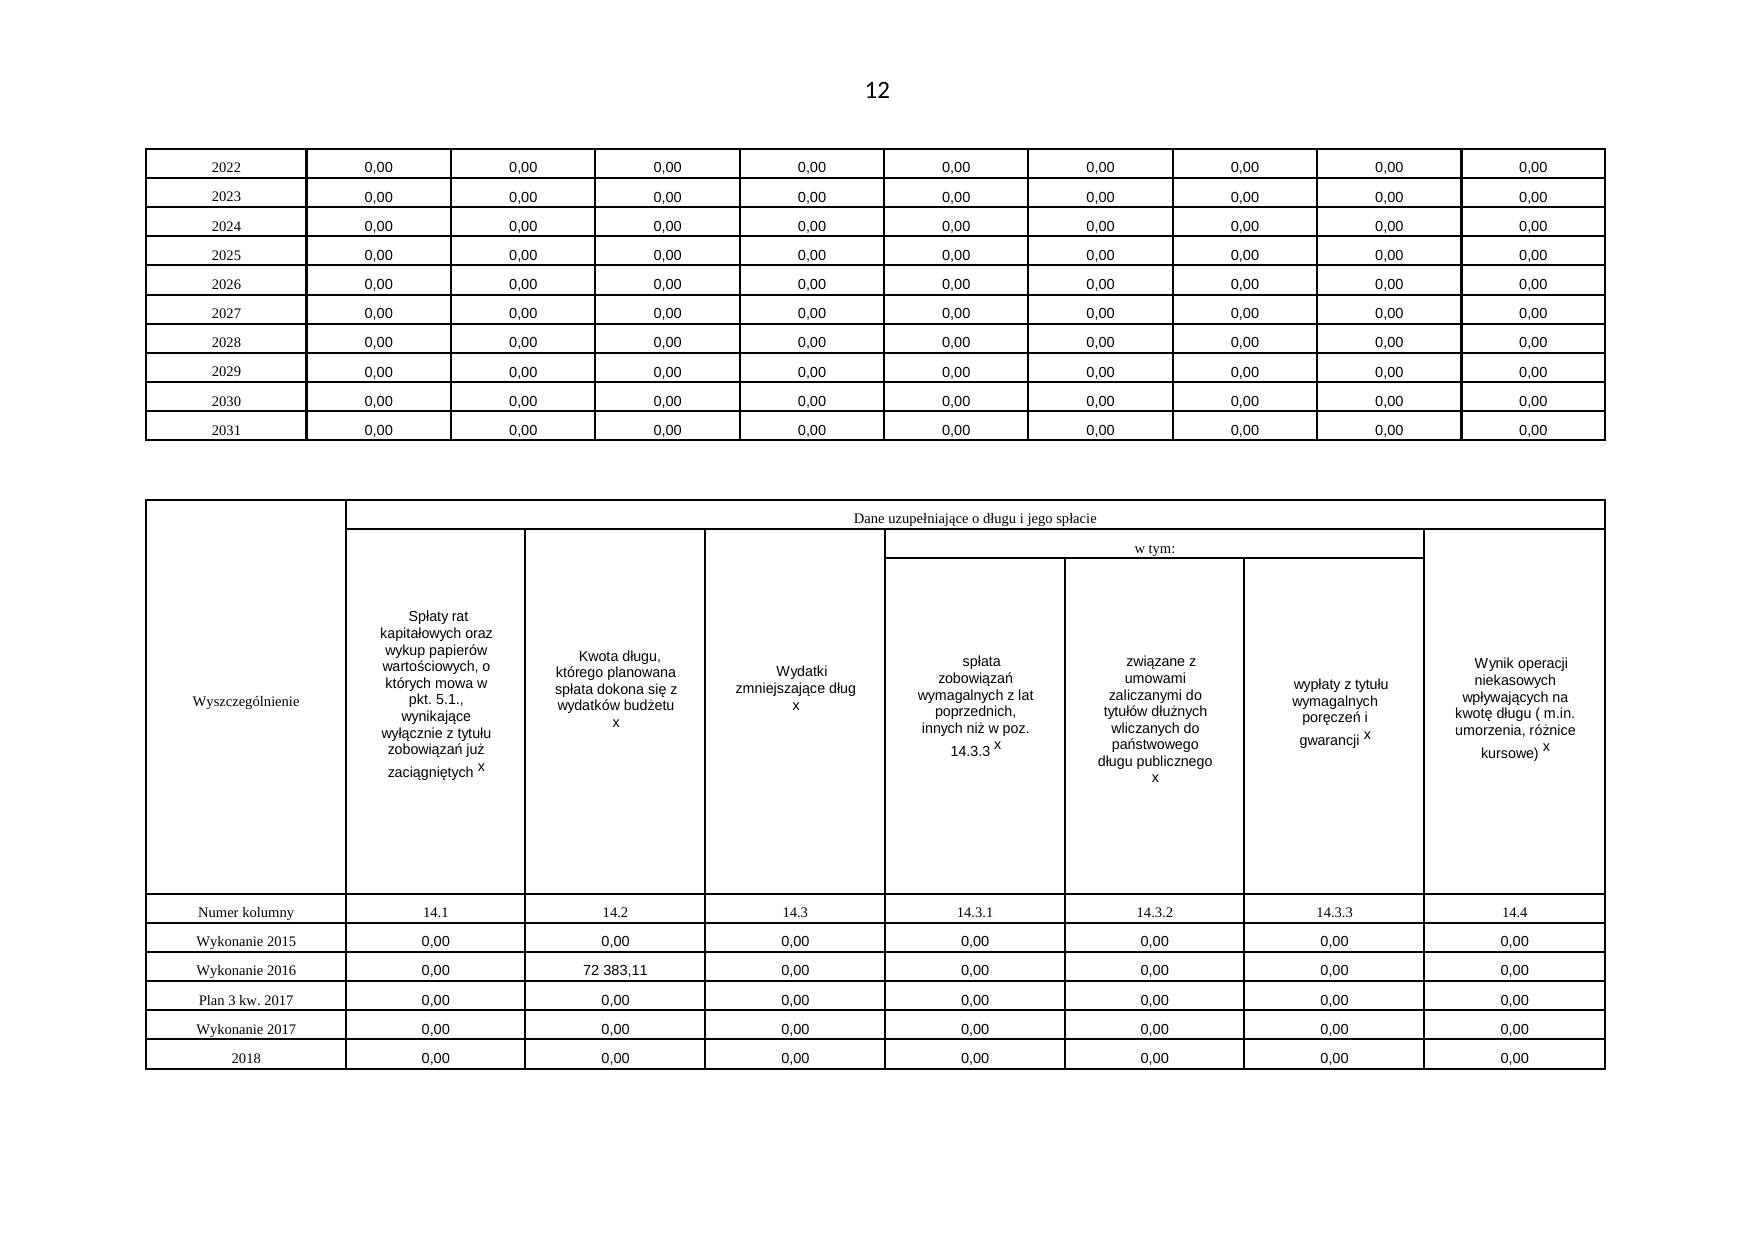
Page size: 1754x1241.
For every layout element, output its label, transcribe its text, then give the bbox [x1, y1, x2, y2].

table_cell Wykonanie 2017 [147, 1011, 345, 1038]
table_cell 0,00 [1463, 266, 1604, 293]
table_cell 0,00 [886, 1040, 1064, 1067]
table_cell 0,00 [596, 354, 739, 381]
table_cell 0,00 [1066, 924, 1243, 951]
table_cell 0,00 [1318, 325, 1460, 352]
table_cell 0,00 [452, 412, 594, 439]
table_cell 0,00 [1029, 354, 1172, 381]
table_cell [1066, 559, 1243, 892]
table_cell 0,00 [596, 325, 739, 352]
table_cell 0,00 [526, 982, 704, 1009]
table_cell 0,00 [596, 150, 739, 177]
table_cell 0,00 [706, 982, 884, 1009]
table_cell 0,00 [885, 179, 1027, 206]
table_cell 0,00 [596, 208, 739, 235]
table_cell 2027 [147, 296, 305, 323]
table_cell 0,00 [308, 208, 450, 235]
table_cell 0,00 [308, 150, 450, 177]
table_cell Plan 3 kw. 2017 [147, 982, 345, 1009]
table_cell 0,00 [1174, 383, 1316, 410]
table_cell 0,00 [596, 237, 739, 264]
table_cell 0,00 [347, 953, 524, 980]
table_cell 0,00 [1029, 266, 1172, 293]
table_cell w tym: [886, 530, 1423, 557]
table_cell 0,00 [1174, 150, 1316, 177]
table_cell 0,00 [1029, 325, 1172, 352]
table_cell 14.3 [706, 895, 884, 922]
table_cell 0,00 [885, 237, 1027, 264]
table_cell 0,00 [1066, 953, 1243, 980]
table_cell 0,00 [1174, 208, 1316, 235]
table_cell 0,00 [741, 412, 883, 439]
table_cell 0,00 [1463, 237, 1604, 264]
table_cell 0,00 [1029, 412, 1172, 439]
table_cell 0,00 [596, 179, 739, 206]
table_cell 0,00 [1425, 924, 1604, 951]
table_cell 0,00 [526, 1040, 704, 1067]
table_cell 0,00 [1029, 179, 1172, 206]
table_cell 0,00 [1425, 953, 1604, 980]
table_cell 0,00 [885, 354, 1027, 381]
table_cell 2030 [147, 383, 305, 410]
table_cell 0,00 [885, 412, 1027, 439]
table_cell 0,00 [885, 296, 1027, 323]
table_cell 0,00 [308, 296, 450, 323]
table_cell 2018 [147, 1040, 345, 1067]
table_cell 0,00 [596, 296, 739, 323]
table_cell 0,00 [1245, 982, 1423, 1009]
table_cell 0,00 [452, 179, 594, 206]
table_cell 0,00 [1245, 924, 1423, 951]
table_cell [526, 530, 704, 892]
table_cell 14.1 [347, 895, 524, 922]
table_cell 0,00 [1174, 266, 1316, 293]
table_cell 0,00 [1425, 1040, 1604, 1067]
table_cell 0,00 [1066, 1011, 1243, 1038]
table_cell 0,00 [1463, 296, 1604, 323]
table_cell 0,00 [741, 150, 883, 177]
table_cell 0,00 [1245, 1040, 1423, 1067]
table_cell 0,00 [308, 325, 450, 352]
table_cell 0,00 [452, 266, 594, 293]
table_cell 0,00 [741, 208, 883, 235]
table_cell 0,00 [706, 1011, 884, 1038]
table_header Dane uzupełniające o długu i jego spłacie [347, 501, 1604, 528]
table_cell 0,00 [885, 150, 1027, 177]
table_cell [347, 530, 524, 892]
table_cell 0,00 [452, 150, 594, 177]
table_cell 0,00 [886, 924, 1064, 951]
table_cell 0,00 [1463, 325, 1604, 352]
table_cell 0,00 [1463, 412, 1604, 439]
table_cell 0,00 [885, 266, 1027, 293]
table_cell 2023 [147, 179, 305, 206]
table_cell 14.3.3 [1245, 895, 1423, 922]
table_cell 0,00 [1425, 982, 1604, 1009]
table_cell 0,00 [1174, 354, 1316, 381]
table_cell Wykonanie 2016 [147, 953, 345, 980]
table_header Wyszczególnienie [147, 501, 345, 892]
table_cell 0,00 [1029, 150, 1172, 177]
table_cell 14.3.1 [886, 895, 1064, 922]
table_cell 0,00 [596, 383, 739, 410]
table_cell 0,00 [741, 266, 883, 293]
table_cell 0,00 [741, 296, 883, 323]
table_cell Wykonanie 2015 [147, 924, 345, 951]
table_cell 0,00 [1318, 296, 1460, 323]
table_cell 0,00 [886, 982, 1064, 1009]
table_cell 0,00 [1318, 237, 1460, 264]
table_cell 72 383,11 [526, 953, 704, 980]
table_cell 0,00 [1463, 150, 1604, 177]
table_cell 0,00 [1318, 266, 1460, 293]
table_cell 0,00 [452, 208, 594, 235]
table_cell 0,00 [885, 383, 1027, 410]
table_cell 0,00 [1318, 179, 1460, 206]
table_cell 0,00 [1174, 296, 1316, 323]
table_cell 0,00 [526, 924, 704, 951]
table_cell 0,00 [1318, 150, 1460, 177]
table_cell 14.2 [526, 895, 704, 922]
table_cell 0,00 [308, 412, 450, 439]
table_cell 0,00 [452, 237, 594, 264]
table_cell 0,00 [347, 982, 524, 1009]
table_cell 2022 [147, 150, 305, 177]
table_cell 2028 [147, 325, 305, 352]
table_cell 0,00 [886, 1011, 1064, 1038]
table_cell 0,00 [706, 924, 884, 951]
table_cell 0,00 [1066, 982, 1243, 1009]
table_cell 0,00 [706, 1040, 884, 1067]
table_cell 0,00 [452, 325, 594, 352]
table_cell 0,00 [308, 179, 450, 206]
table_cell 0,00 [1066, 1040, 1243, 1067]
table_cell 0,00 [452, 296, 594, 323]
table_cell 0,00 [1174, 412, 1316, 439]
table_cell 0,00 [596, 412, 739, 439]
table_cell 0,00 [1245, 953, 1423, 980]
table_cell 0,00 [885, 325, 1027, 352]
table_cell 0,00 [706, 953, 884, 980]
table_cell 2031 [147, 412, 305, 439]
table_cell Numer kolumny [147, 895, 345, 922]
table_cell 14.4 [1425, 895, 1604, 922]
table_cell 0,00 [347, 1011, 524, 1038]
table_cell 0,00 [741, 354, 883, 381]
table_cell 0,00 [347, 924, 524, 951]
table_cell 2026 [147, 266, 305, 293]
table_cell 0,00 [452, 354, 594, 381]
table_cell 2025 [147, 237, 305, 264]
table_cell 0,00 [1029, 208, 1172, 235]
table_cell [706, 530, 884, 892]
table_cell 0,00 [1174, 325, 1316, 352]
table_cell 0,00 [1463, 179, 1604, 206]
table_cell 14.3.2 [1066, 895, 1243, 922]
table_cell 0,00 [1318, 208, 1460, 235]
table_cell 0,00 [308, 237, 450, 264]
table_cell 0,00 [308, 354, 450, 381]
table_cell 0,00 [526, 1011, 704, 1038]
table_cell 0,00 [741, 383, 883, 410]
table_cell 0,00 [347, 1040, 524, 1067]
table_cell 2029 [147, 354, 305, 381]
table_cell [1425, 530, 1604, 892]
table_cell 0,00 [308, 383, 450, 410]
table_cell 0,00 [1029, 383, 1172, 410]
table_cell 0,00 [1318, 383, 1460, 410]
table_cell [1245, 559, 1423, 892]
table_cell 0,00 [1318, 354, 1460, 381]
table_cell 0,00 [1463, 208, 1604, 235]
table_cell 0,00 [596, 266, 739, 293]
table_cell 0,00 [885, 208, 1027, 235]
table_cell 0,00 [1463, 354, 1604, 381]
table_cell 0,00 [886, 953, 1064, 980]
table_cell 0,00 [741, 179, 883, 206]
table_cell 0,00 [1245, 1011, 1423, 1038]
table_cell 2024 [147, 208, 305, 235]
table_cell 0,00 [1174, 179, 1316, 206]
table_cell 0,00 [741, 325, 883, 352]
table_cell 0,00 [1029, 237, 1172, 264]
table_cell 0,00 [452, 383, 594, 410]
table_cell [886, 559, 1064, 892]
table_cell 0,00 [1318, 412, 1460, 439]
table_cell 0,00 [1463, 383, 1604, 410]
table_cell 0,00 [741, 237, 883, 264]
table_cell 0,00 [1174, 237, 1316, 264]
table_cell 0,00 [308, 266, 450, 293]
table_cell 0,00 [1029, 296, 1172, 323]
table_cell 0,00 [1425, 1011, 1604, 1038]
